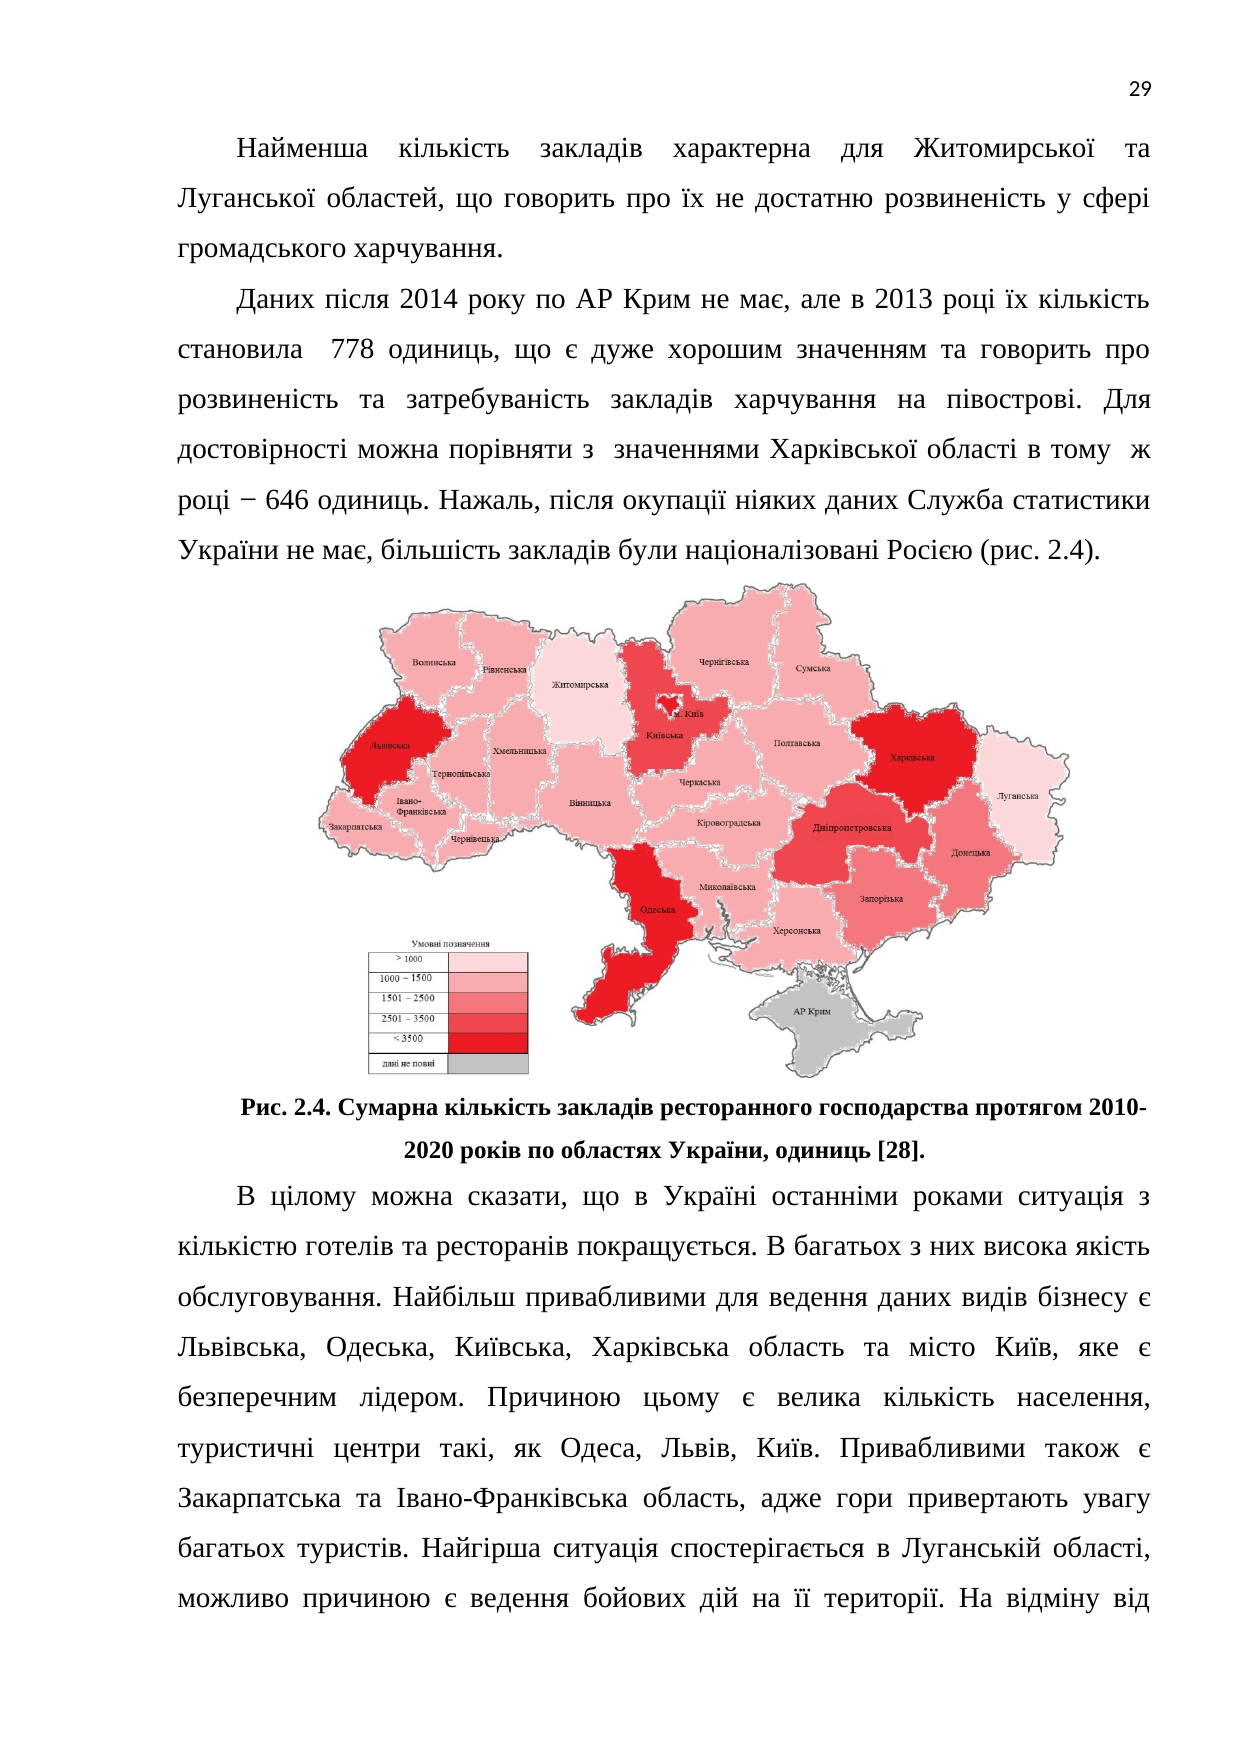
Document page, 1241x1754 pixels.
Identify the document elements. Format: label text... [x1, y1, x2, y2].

text Даних після 2014 року по АР Крим не має, але в 2013 році їх кількість становила 778 одиниць, що є дуже хорошим значенням та говорить про розвиненість та затребуваність закладів харчування на півострові. Для достовірності можна порівняти з значеннями Харківської області в тому ж році ̶ 646 одиниць. Нажаль, після окупації ніяких даних Служба статистики України не має, більшість закладів були націоналізовані Росією (рис. 2.4). [177, 281, 1152, 566]
text Найменша кількість закладів характерна для Житомирської та Луганської областей, що говорить про їх не достатню розвиненість у сфері громадського харчування. [177, 130, 1152, 264]
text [177, 1178, 1152, 1614]
text Рис. 2.4. Сумарна кількість закладів ресторанного господарства протягом 2010-2020 років по областях України, одиниць [28]. [177, 1092, 1152, 1164]
picture [318, 582, 1070, 1078]
